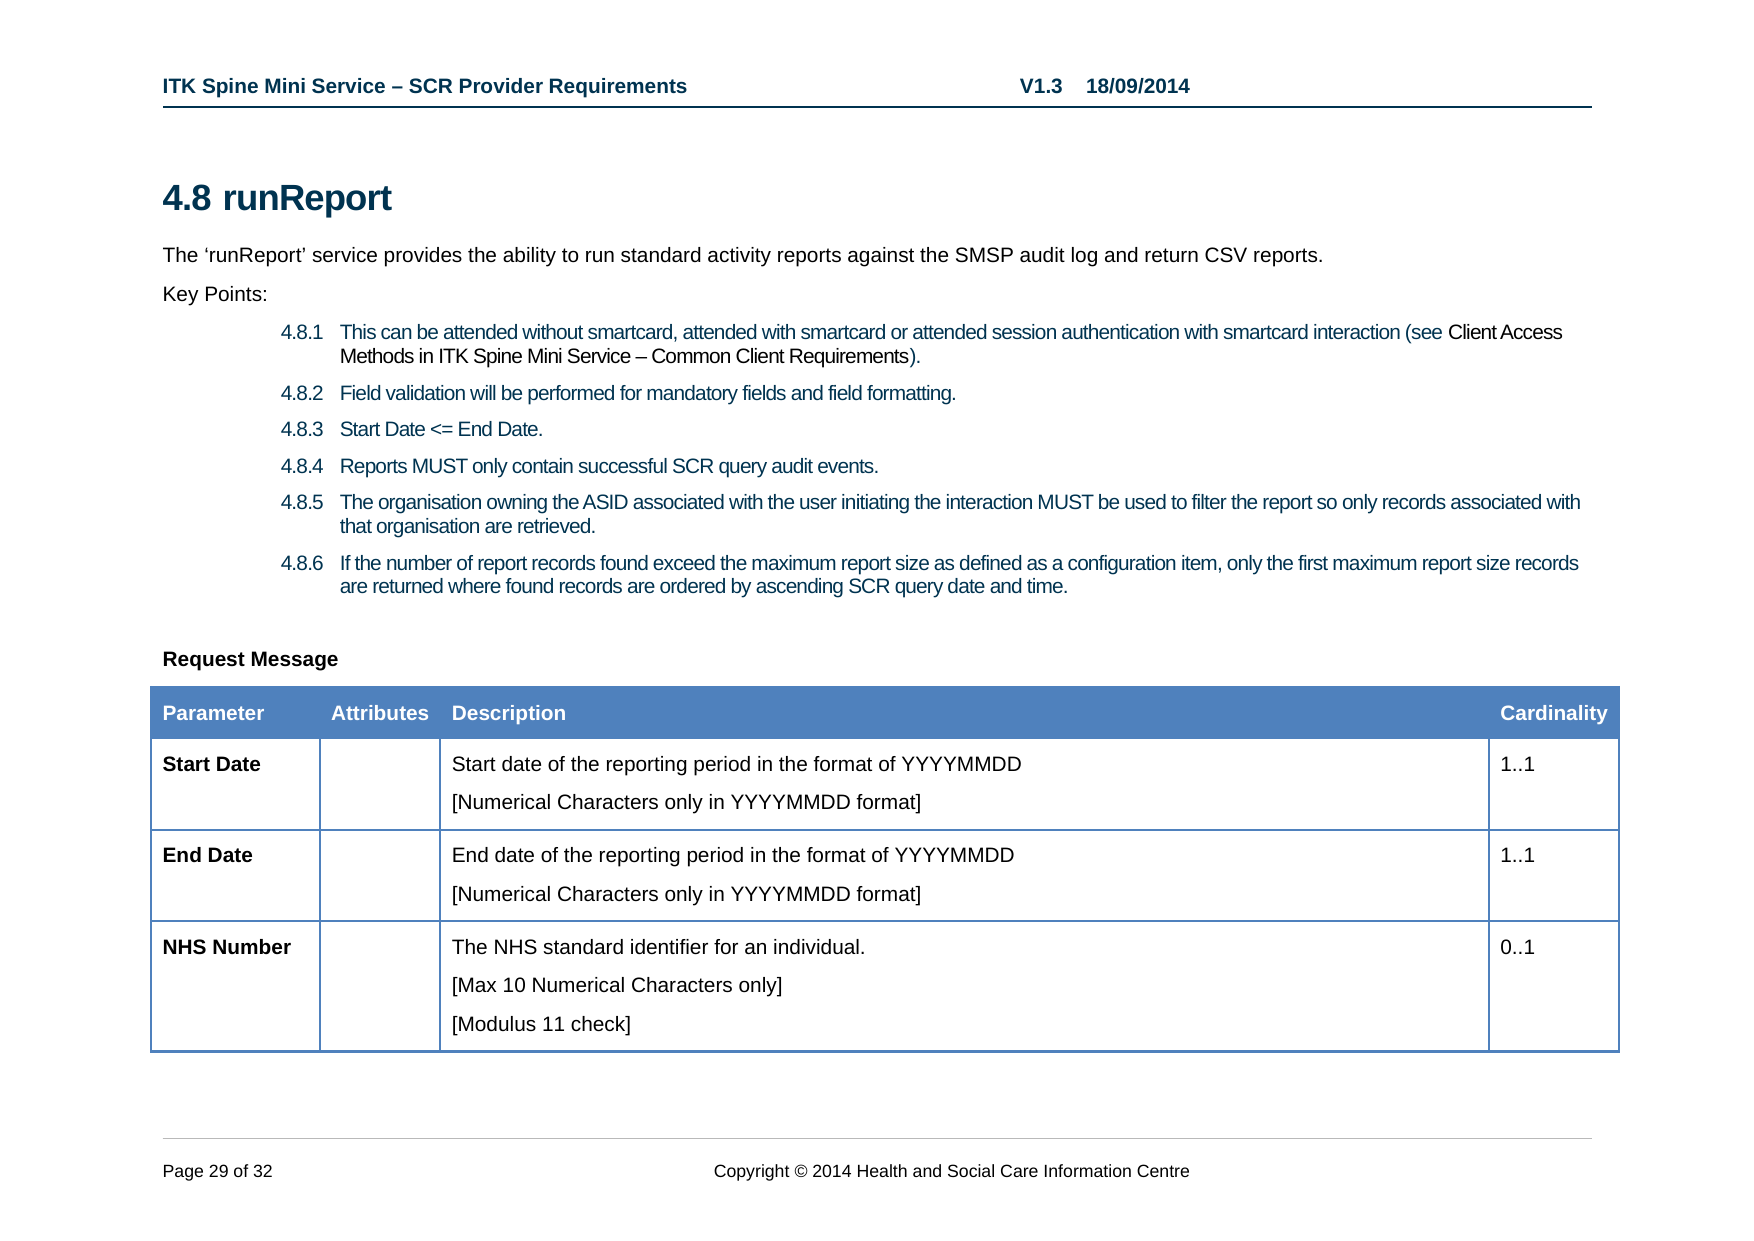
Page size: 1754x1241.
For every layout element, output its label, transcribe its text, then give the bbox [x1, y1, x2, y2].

table_cell NHS Number [152, 922, 319, 1050]
table_cell [321, 831, 439, 920]
subtitle Start Date <= End Date. [281, 417, 1592, 441]
table_cell [321, 739, 439, 828]
table_cell 1..1 [1490, 831, 1618, 920]
table_cell 0..1 [1490, 922, 1618, 1050]
text The ‘runReport’ service provides the ability to run standard activity reports against the SMSP audit log and return CSV reports. [162, 243, 1592, 267]
table_header Parameter [152, 688, 319, 739]
table_cell End date of the reporting period in the format of YYYYMMDD [Numerical Characters only in YYYYMMDD format] [441, 831, 1488, 920]
table_cell Start Date [152, 739, 319, 828]
table_cell End Date [152, 831, 319, 920]
subtitle Reports MUST only contain successful SCR query audit events. [281, 453, 1592, 477]
subtitle runReport [162, 176, 1592, 218]
table_header Description [441, 688, 1488, 739]
table_cell [321, 922, 439, 1050]
subtitle This can be attended without smartcard, attended with smartcard or attended session authentication with smartcard interaction (see Client Access Methods in ITK Spine Mini Service – Common Client Requirements). [281, 320, 1592, 368]
text Request Message [162, 647, 1592, 671]
table_cell The NHS standard identifier for an individual. [Max 10 Numerical Characters only] [Modulus 11 check] [441, 922, 1488, 1050]
subtitle If the number of report records found exceed the maximum report size as defined as a configuration item, only the first maximum report size records are returned where found records are ordered by ascending SCR query date and time. [281, 550, 1592, 598]
subtitle The organisation owning the ASID associated with the user initiating the interaction MUST be used to filter the report so only records associated with that organisation are retrieved. [281, 490, 1592, 538]
subtitle Field validation will be performed for mandatory fields and field formatting. [281, 381, 1592, 404]
table_cell Start date of the reporting period in the format of YYYYMMDD [Numerical Characters only in YYYYMMDD format] [441, 739, 1488, 828]
table_cell 1..1 [1490, 739, 1618, 828]
text Key Points: [162, 282, 1592, 306]
table_header Cardinality [1490, 688, 1618, 739]
table_header Attributes [321, 688, 439, 739]
